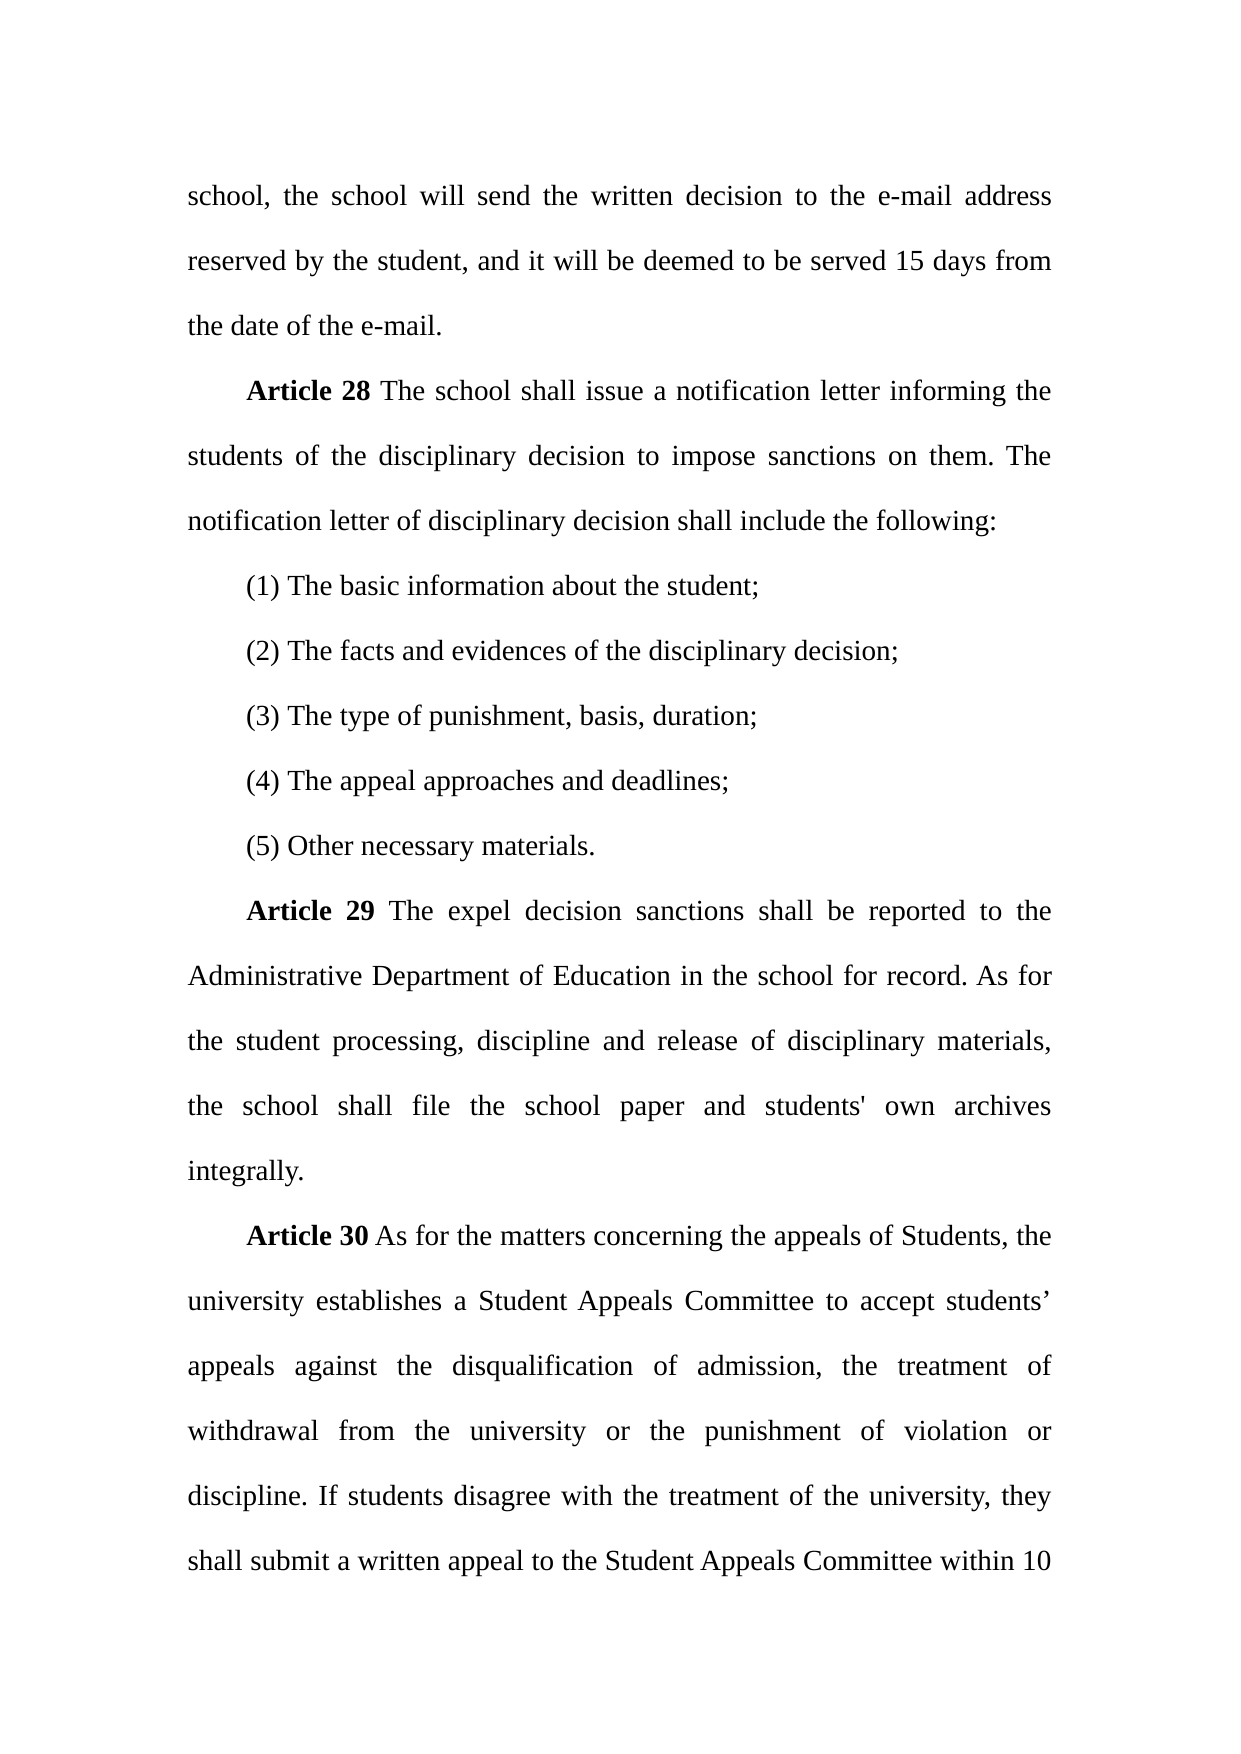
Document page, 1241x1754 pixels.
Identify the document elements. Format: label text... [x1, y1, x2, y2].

list The type of punishment, basis, duration; [187, 682, 1053, 747]
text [187, 1202, 1053, 1592]
list Other necessary materials. [187, 812, 1053, 877]
list The appeal approaches and deadlines; [187, 747, 1053, 812]
text Article 28 The school shall issue a notification letter informing the students of the disciplinary decision to impose sanctions on them. The notification letter of disciplinary decision shall include the following: [187, 357, 1053, 552]
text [187, 162, 1053, 357]
text Article 29 The expel decision sanctions shall be reported to the Administrative Department of Education in the school for record. As for the student processing, discipline and release of disciplinary materials, the school shall file the school paper and students' own archives integrally. [187, 877, 1053, 1202]
list The basic information about the student; [187, 552, 1053, 617]
list The facts and evidences of the disciplinary decision; [187, 617, 1053, 682]
